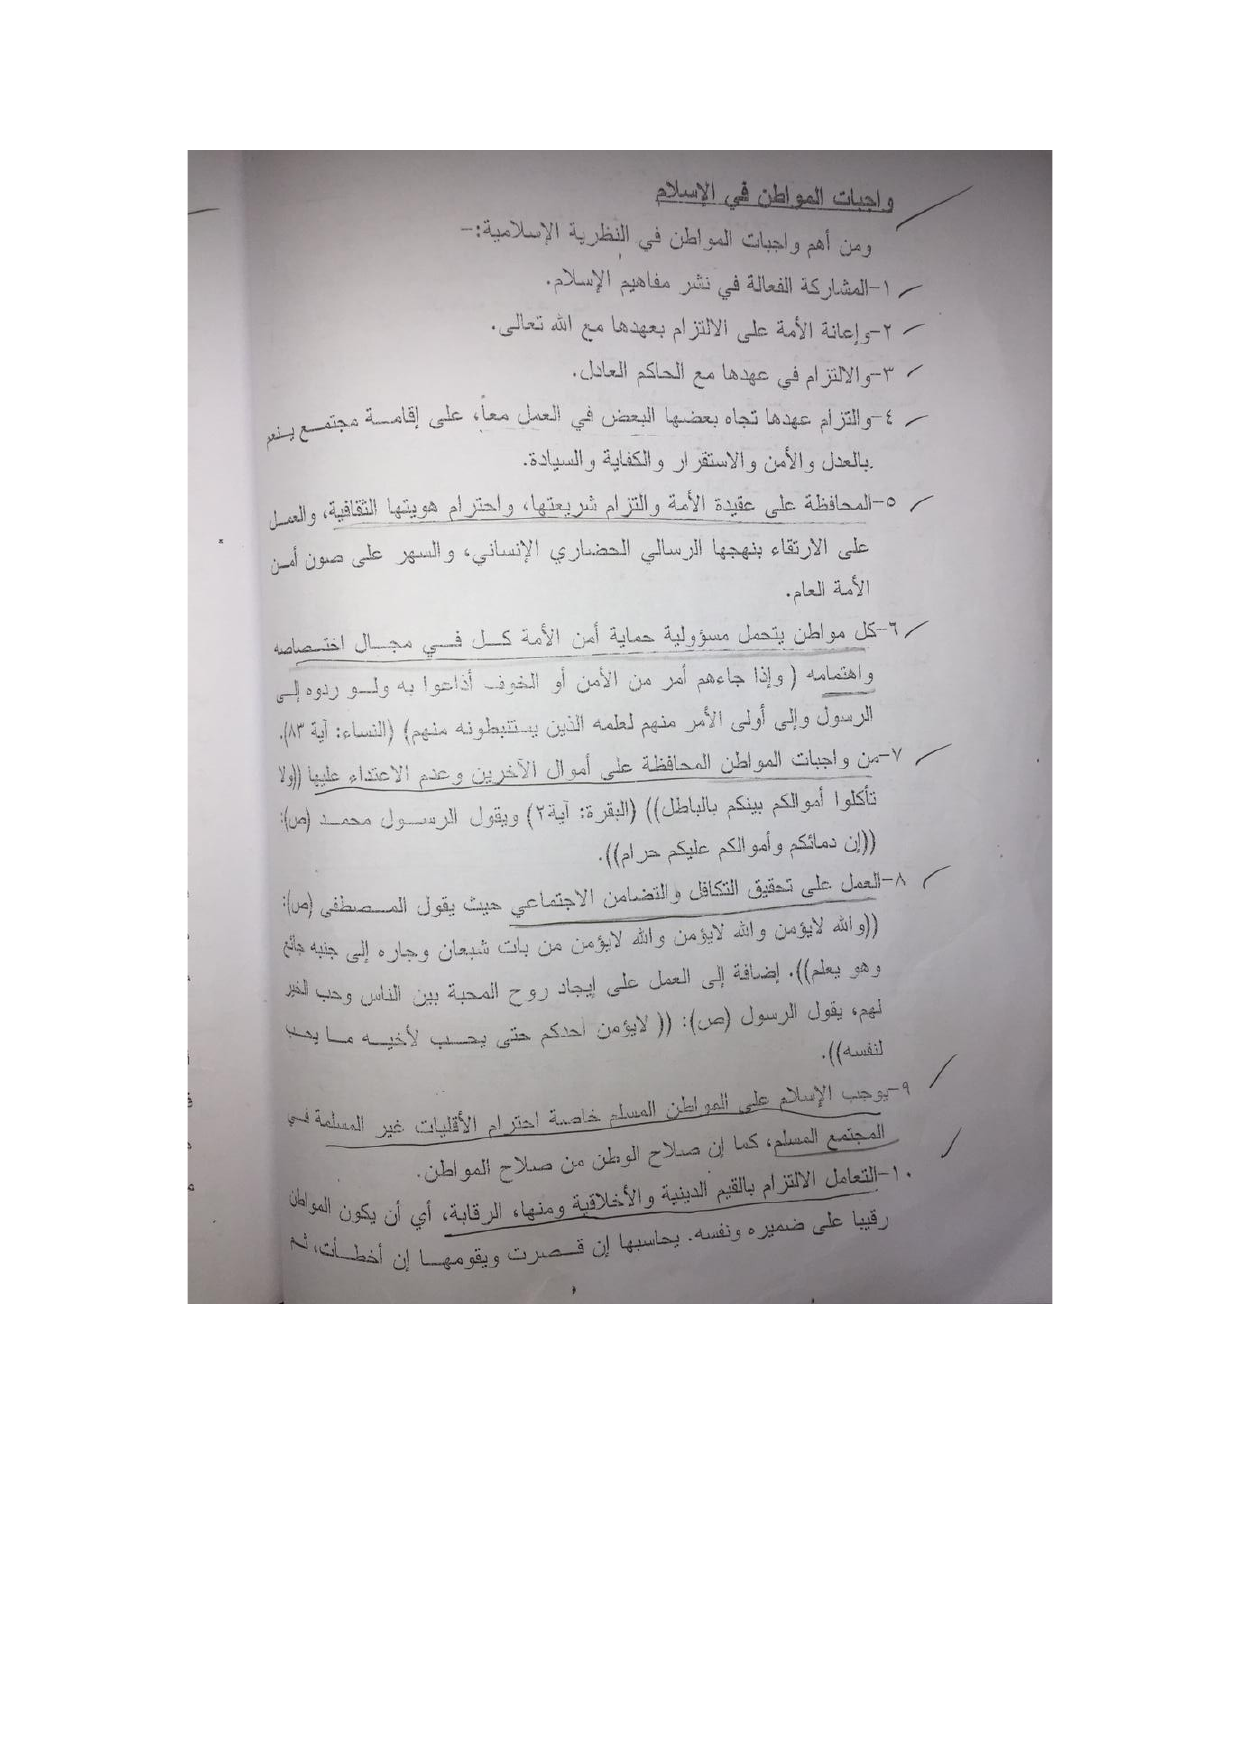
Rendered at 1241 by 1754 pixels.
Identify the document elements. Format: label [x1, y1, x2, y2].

picture [187, 150, 1053, 1304]
